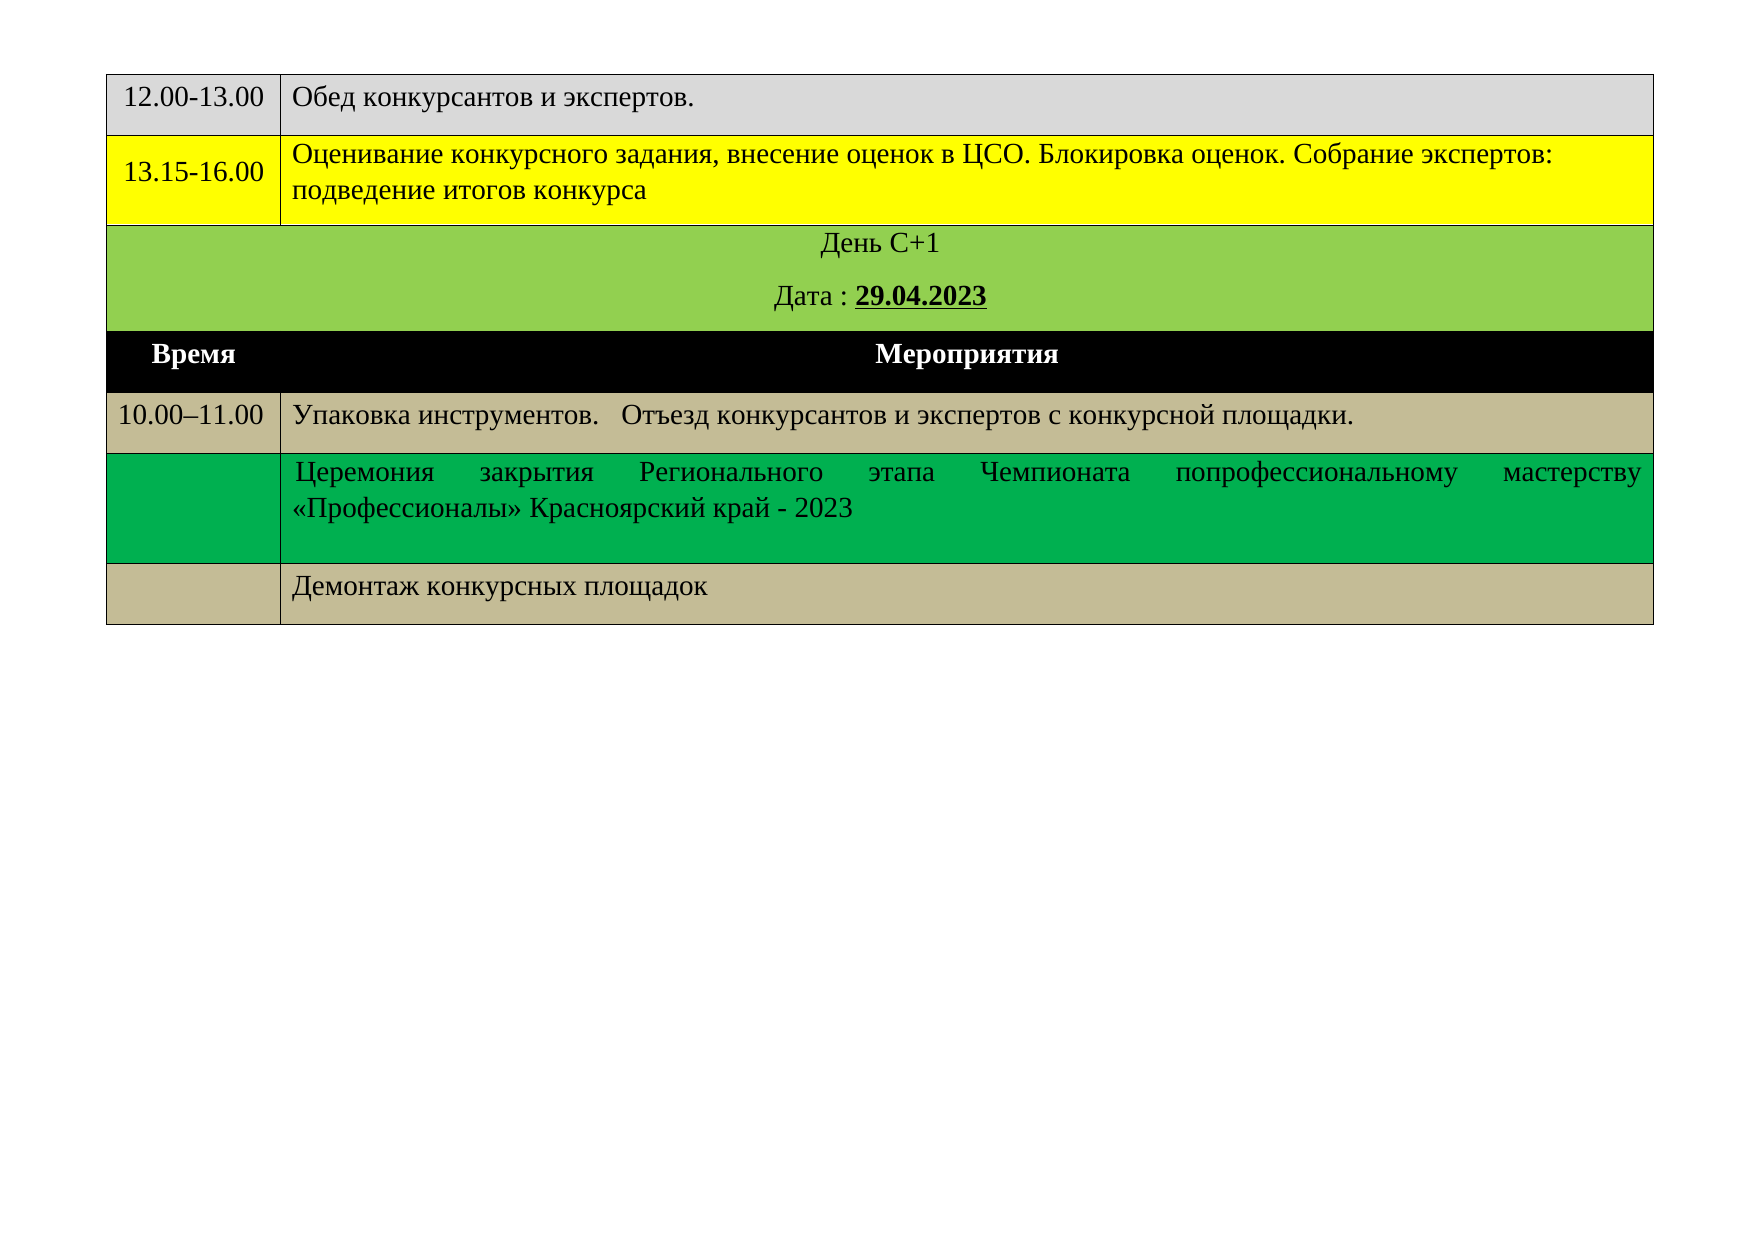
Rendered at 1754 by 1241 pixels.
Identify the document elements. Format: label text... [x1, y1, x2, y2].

table_cell Упаковка инструментов. Отъезд конкурсантов и экспертов с конкурсной площадки. [281, 393, 1653, 453]
table_cell Мероприятия [281, 332, 1653, 392]
table_cell Демонтаж конкурсных площадок [281, 564, 1653, 624]
table_cell Церемония закрытия Регионального этапа Чемпионата попрофессиональному мастерству «Профессионалы» Красноярский край - 2023 [281, 454, 1653, 563]
table_cell Время [107, 332, 280, 392]
table_cell 10.00–11.00 [107, 393, 280, 453]
table_cell [107, 454, 280, 563]
table_cell 13.15-16.00 [107, 136, 280, 224]
table_cell [107, 564, 280, 624]
table_cell 12.00-13.00 [107, 75, 280, 135]
table_cell Обед конкурсантов и экспертов. [281, 75, 1653, 135]
table_cell День С+1 Дата : 29.04.2023 [107, 226, 1653, 331]
table_cell Оценивание конкурсного задания, внесение оценок в ЦСО. Блокировка оценок. Собрание экспертов: подведение итогов конкурса [281, 136, 1653, 224]
